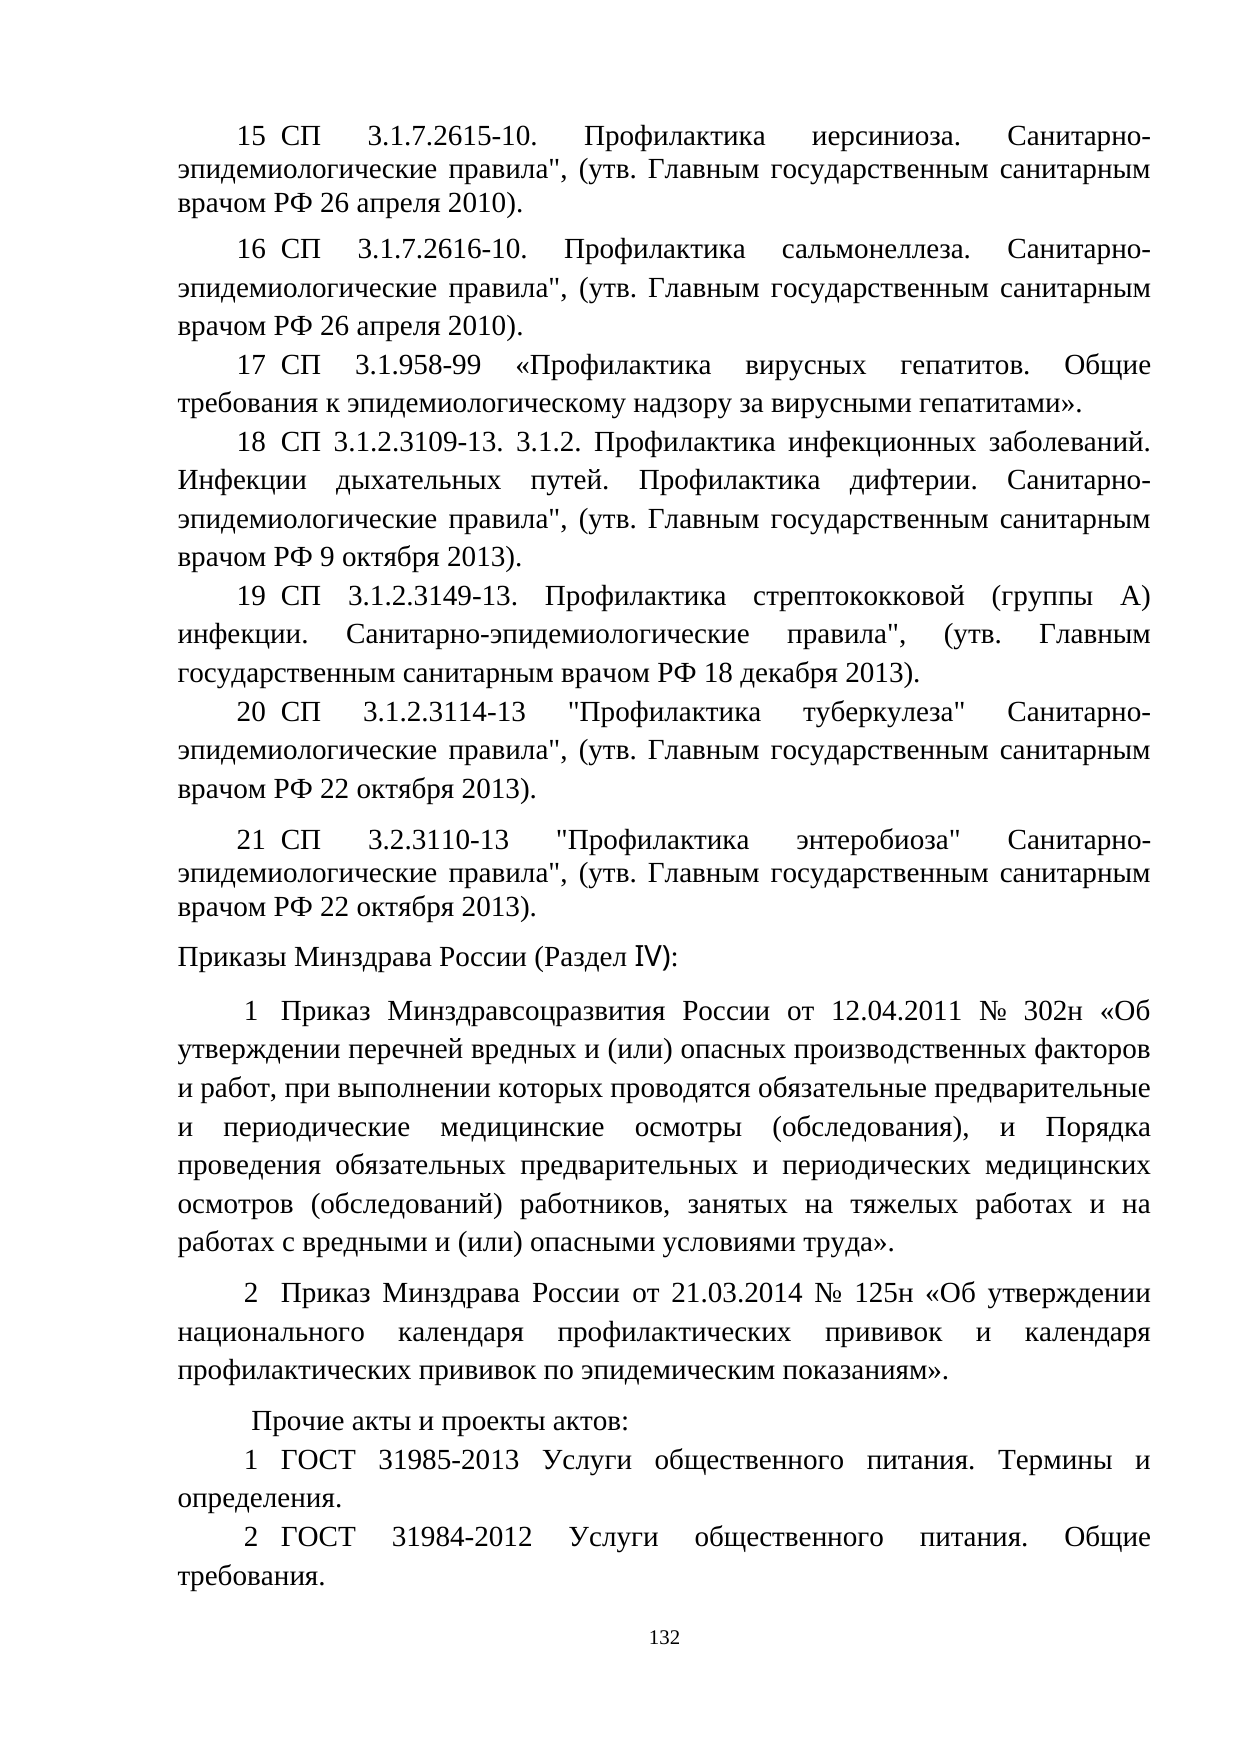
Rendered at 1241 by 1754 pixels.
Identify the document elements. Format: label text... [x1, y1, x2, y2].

list Приказ Минздравсоцразвития России от 12.04.2011 № 302н «Об утверждении перечней вредных и (или) опасных производственных факторов и работ, при выполнении которых проводятся обязательные предварительные и периодические медицинские осмотры (обследования), и Порядка проведения обязательных предварительных и периодических медицинских осмотров (обследований) работников, занятых на тяжелых работах и на работах с вредными и (или) опасными условиями труда». [177, 993, 1152, 1258]
list Приказ Минздрава России от 21.03.2014 № 125н «Об утверждении национального календаря профилактических прививок и календаря профилактических прививок по эпидемическим показаниям». [177, 1275, 1152, 1386]
text Прочие акты и проекты актов: [177, 1403, 1152, 1437]
list ГОСТ 31984-2012 Услуги общественного питания. Общие требования. [177, 1519, 1152, 1591]
text Приказы Минздрава России (Раздел IV): [177, 935, 1152, 975]
list СП 3.1.2.3114-13 "Профилактика туберкулеза" Санитарно-эпидемиологические правила", (утв. Главным государственным санитарным врачом РФ 22 октября 2013). [177, 694, 1152, 804]
list СП 3.1.7.2615-10. Профилактика иерсиниоза. Санитарно-эпидемиологические правила", (утв. Главным государственным санитарным врачом РФ 26 апреля 2010). [177, 118, 1152, 219]
list ГОСТ 31985-2013 Услуги общественного питания. Термины и определения. [177, 1442, 1152, 1514]
list СП 3.1.2.3109-13. 3.1.2. Профилактика инфекционных заболеваний. Инфекции дыхательных путей. Профилактика дифтерии. Санитарно-эпидемиологические правила", (утв. Главным государственным санитарным врачом РФ 9 октября 2013). [177, 424, 1152, 573]
list СП 3.1.958-99 «Профилактика вирусных гепатитов. Общие требования к эпидемиологическому надзору за вирусными гепатитами». [177, 347, 1152, 419]
list СП 3.1.7.2616-10. Профилактика сальмонеллеза. Санитарно-эпидемиологические правила", (утв. Главным государственным санитарным врачом РФ 26 апреля 2010). [177, 231, 1152, 342]
list СП 3.2.3110-13 "Профилактика энтеробиоза" Санитарно-эпидемиологические правила", (утв. Главным государственным санитарным врачом РФ 22 октября 2013). [177, 822, 1152, 922]
list СП 3.1.2.3149-13. Профилактика стрептококковой (группы А) инфекции. Санитарно-эпидемиологические правила", (утв. Главным государственным санитарным врачом РФ 18 декабря 2013). [177, 578, 1152, 689]
